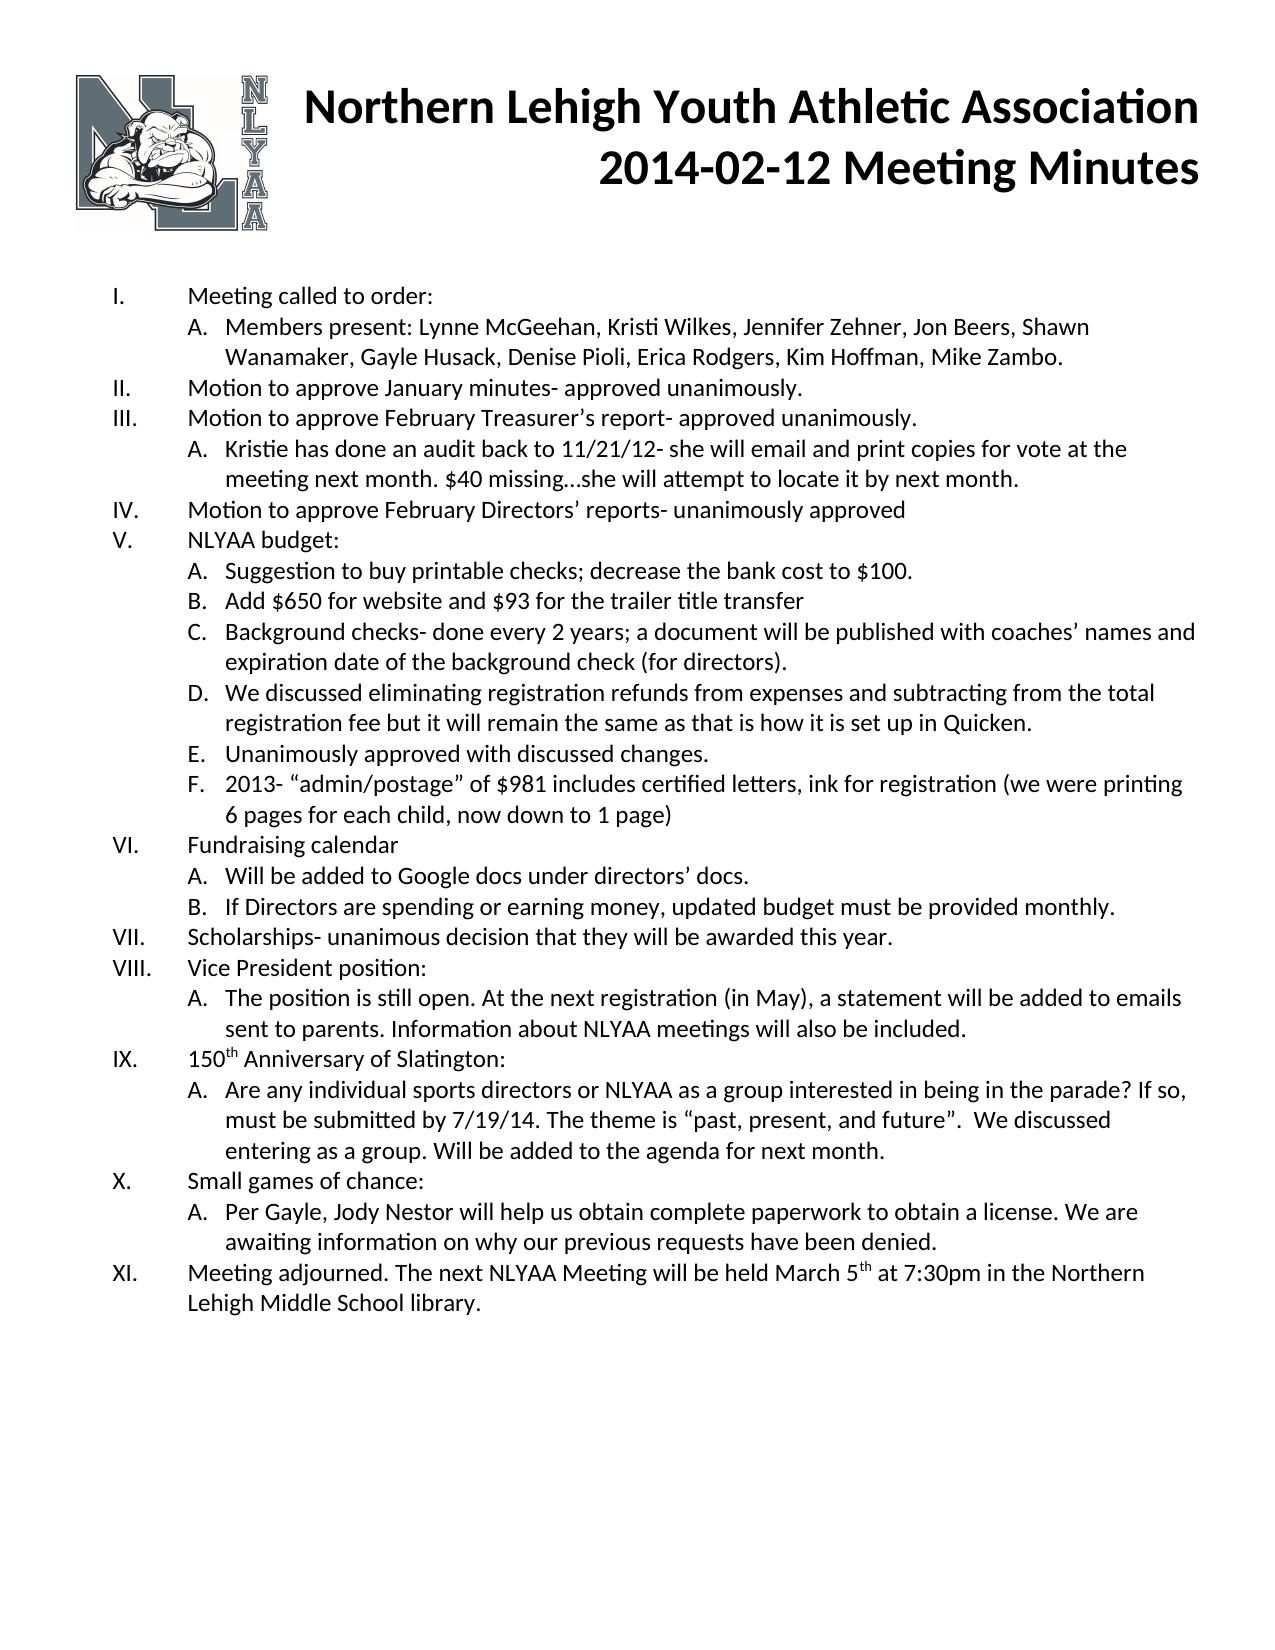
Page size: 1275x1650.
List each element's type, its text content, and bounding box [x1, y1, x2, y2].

list NLYAA budget: [112, 524, 1200, 555]
list Kristie has done an audit back to 11/21/12- she will email and print copies for vote at the meeting next month. $40 missing…she will attempt to locate it by next month. [187, 433, 1200, 494]
list Unanimously approved with discussed changes. [187, 738, 1200, 769]
list Scholarships- unanimous decision that they will be awarded this year. [112, 921, 1200, 952]
list Vice President position: [112, 952, 1200, 982]
list Motion to approve January minutes- approved unanimously. [112, 372, 1200, 402]
list Motion to approve February Directors’ reports- unanimously approved [112, 494, 1200, 524]
list Small games of chance: [112, 1165, 1200, 1196]
list Fundraising calendar [112, 830, 1200, 860]
list Per Gayle, Jody Nestor will help us obtain complete paperwork to obtain a license. We are awaiting information on why our previous requests have been denied. [187, 1196, 1200, 1257]
list Add $650 for website and $93 for the trailer title transfer [187, 586, 1200, 616]
list 150th Anniversary of Slatington: [112, 1043, 1200, 1074]
list Members present: Lynne McGeehan, Kristi Wilkes, Jennifer Zehner, Jon Beers, Shawn Wanamaker, Gayle Husack, Denise Pioli, Erica Rodgers, Kim Hoffman, Mike Zambo. [187, 311, 1200, 372]
list If Directors are spending or earning money, updated budget must be provided monthly. [187, 891, 1200, 921]
list Are any individual sports directors or NLYAA as a group interested in being in the parade? If so, must be submitted by 7/19/14. The theme is “past, present, and future”. We discussed entering as a group. Will be added to the agenda for next month. [187, 1074, 1200, 1165]
list Meeting called to order: [112, 280, 1200, 311]
list Motion to approve February Treasurer’s report- approved unanimously. [112, 402, 1200, 433]
list 2013- “admin/postage” of $981 includes certified letters, ink for registration (we were printing 6 pages for each child, now down to 1 page) [187, 769, 1200, 830]
list Will be added to Google docs under directors’ docs. [187, 860, 1200, 891]
list Background checks- done every 2 years; a document will be published with coaches’ names and expiration date of the background check (for directors). [187, 616, 1200, 677]
list The position is still open. At the next registration (in May), a statement will be added to emails sent to parents. Information about NLYAA meetings will also be included. [187, 982, 1200, 1043]
list Meeting adjourned. The next NLYAA Meeting will be held March 5th at 7:30pm in the Northern Lehigh Middle School library. [112, 1257, 1200, 1318]
picture [75, 75, 269, 232]
list We discussed eliminating registration refunds from expenses and subtracting from the total registration fee but it will remain the same as that is how it is set up in Quicken. [187, 677, 1200, 738]
list Suggestion to buy printable checks; decrease the bank cost to $100. [187, 555, 1200, 586]
